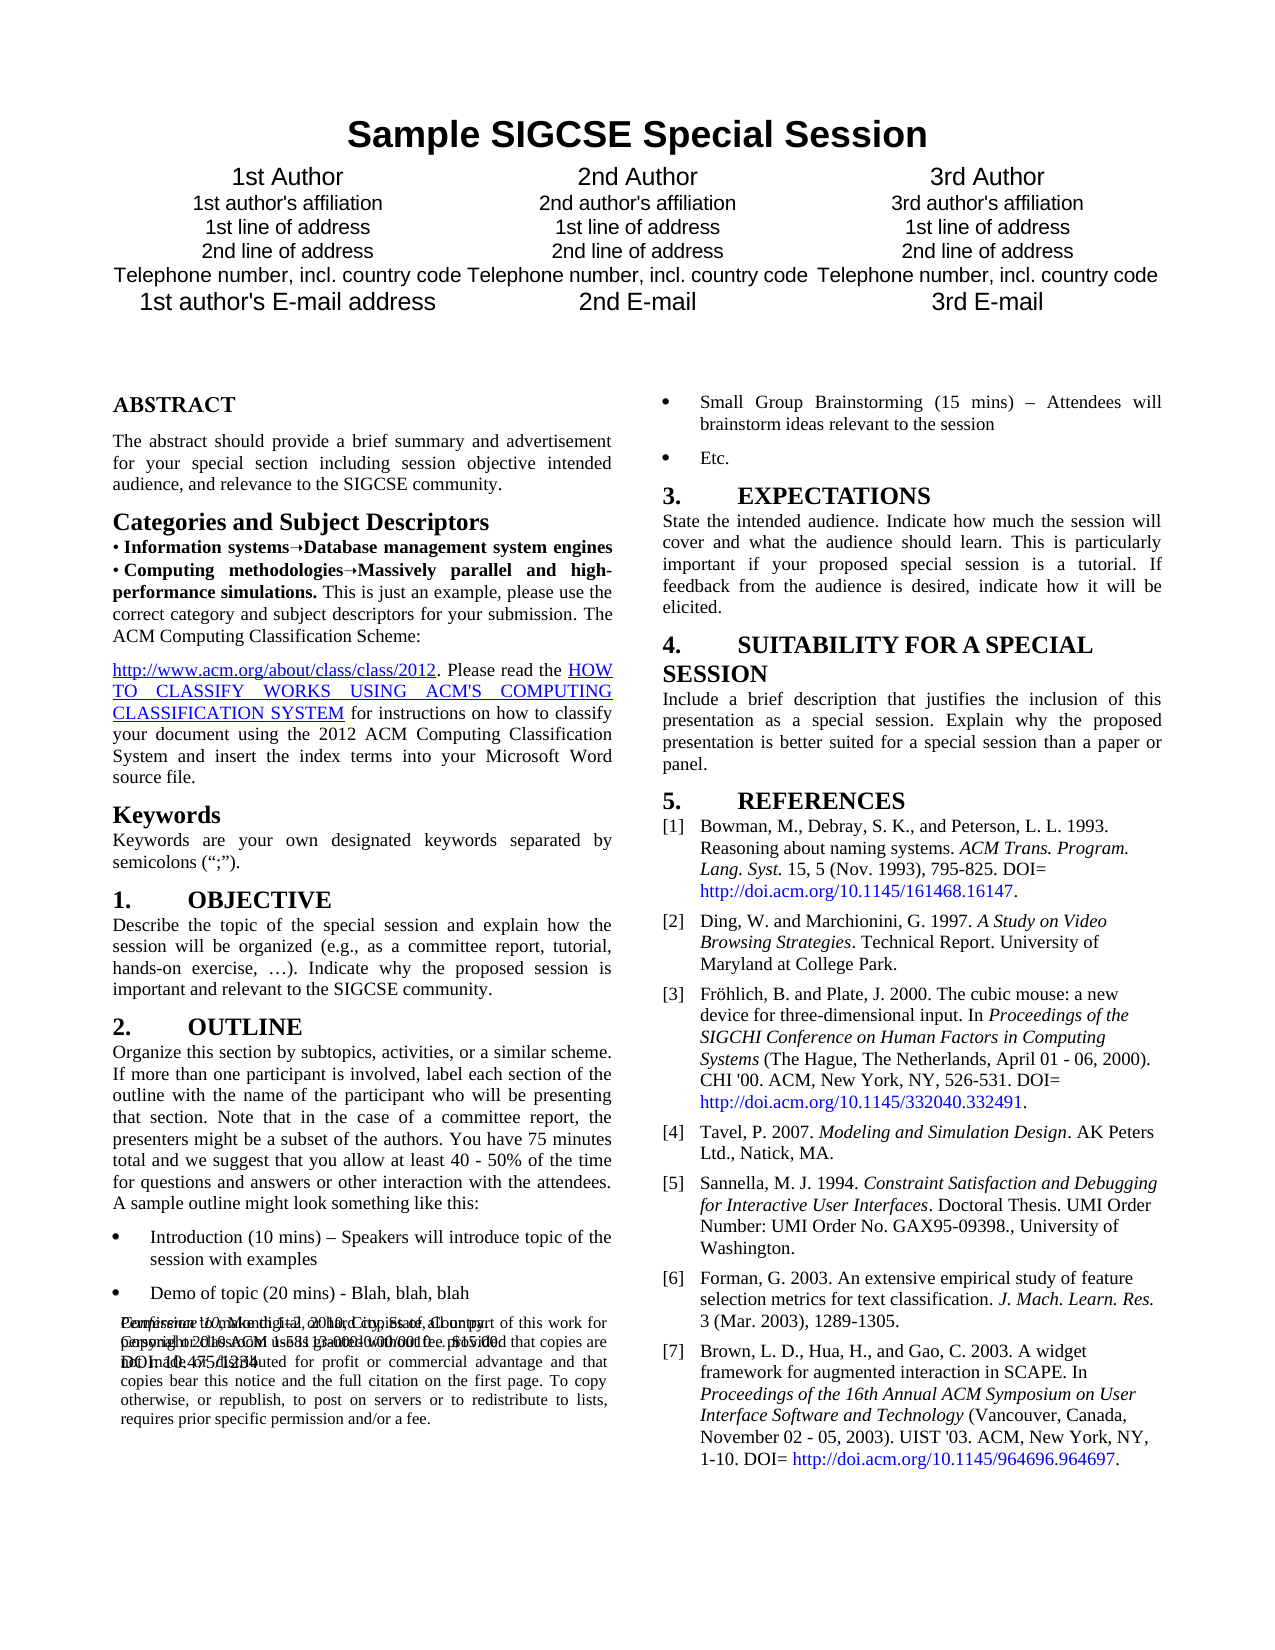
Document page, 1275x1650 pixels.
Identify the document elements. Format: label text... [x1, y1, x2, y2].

text Bowman, M., Debray, S. K., and Peterson, L. L. 1993. Reasoning about naming systems. ACM Trans. Program. Lang. Syst. 15, 5 (Nov. 1993), 795-825. DOI= http://doi.acm.org/10.1145/161468.16147. [662, 815, 1162, 901]
text Include a brief description that justifies the inclusion of this presentation as a special session. Explain why the proposed presentation is better suited for a special session than a paper or panel. [662, 688, 1162, 774]
title Sample SIGCSE Special Session [112, 112, 1162, 156]
text DOI: 10.475/1234 [120, 1351, 608, 1373]
text Ding, W. and Marchionini, G. 1997. A Study on Video Browsing Strategies. Technical Report. of at . [662, 910, 1162, 974]
subtitle OBJECTIVE [112, 885, 613, 914]
subtitle EXPECTATIONS [662, 481, 1162, 510]
text 1st author's affiliation 1st line of address 2nd line of address Telephone number, incl. country code [112, 191, 462, 286]
text 3rd Author [812, 162, 1162, 191]
text ABSTRACT [112, 391, 613, 418]
text Forman, G. 2003. An extensive empirical study of feature selection metrics for text classification. J. Mach. Learn. Res. 3 (Mar. 2003), 1289-1305. [662, 1267, 1162, 1331]
text Categories and Subject Descriptors [112, 507, 613, 536]
list Small Group Brainstorming (15 mins) – Attendees will brainstorm ideas relevant to the session [662, 391, 1162, 434]
list Demo of topic (20 mins) - Blah, blah, blah [112, 1282, 613, 1303]
text Permission to make digital or hard copies of all or part of this work for personal or classroom use is granted without fee provided that copies are not made or distributed for profit or commercial advantage and that copies bear this notice and the full citation on the first page. To copy otherwise, or republish, to post on servers or to redistribute to lists, requires prior specific permission and/or a fee. [120, 1373, 608, 1428]
text Conference’10, Month 1–2, 2010, City, State, Country. [120, 1313, 608, 1332]
text http://www.acm.org/about/class/class/2012. Please read the HOW TO CLASSIFY WORKS USING ACM'S COMPUTING CLASSIFICATION SYSTEM for instructions on how to classify your document using the 2012 ACM Computing Classification System and insert the index terms into your Microsoft Word source file. [112, 700, 613, 788]
text 1st author's E-mail address [112, 286, 462, 315]
text 3rd E-mail [812, 286, 1162, 315]
subtitle SUITABILITY FOR A SPECIAL SESSION [662, 630, 1162, 688]
text Sannella, M. J. 1994. Constraint Satisfaction and Debugging for Interactive User Interfaces. Doctoral Thesis. UMI Order Number: UMI Order No. GAX95-09398., . [662, 1172, 1162, 1258]
text 3rd author's affiliation 1st line of address 2nd line of address Telephone number, incl. country code [812, 191, 1162, 286]
text 1st Author [112, 162, 462, 191]
text Fröhlich, B. and Plate, J. 2000. The cubic mouse: a new device for three-dimensional input. In of the SIGCHI Conference on Human Factors in Computing Systems (, The , April 01 - 06, 2000). CHI '00. ACM, , 526-531. DOI= http://doi.acm.org/10.1145/332040.332491. [662, 983, 1162, 1112]
text Copyright 2010 ACM 1-58113-000-0/00/0010 …$15.00. [120, 1332, 608, 1351]
text The abstract should provide a brief summary and advertisement for your special section including session objective intended audience, and relevance to the SIGCSE community. [112, 430, 613, 495]
text Tavel, P. 2007. Modeling and Simulation Design. AK Peters Ltd., . [662, 1121, 1162, 1164]
list Etc. [662, 447, 1162, 469]
text State the intended audience. Indicate how much the session will cover and what the audience should learn. This is particularly important if your proposed special session is a tutorial. If feedback from the audience is desired, indicate how it will be elicited. [662, 510, 1162, 618]
text 2nd Author [462, 162, 812, 191]
text Describe the topic of the special session and explain how the session will be organized (e.g., as a committee report, tutorial, hands-on exercise, …). Indicate why the proposed session is important and relevant to the SIGCSE community. [112, 914, 613, 1000]
text Keywords are your own designated keywords separated by semicolons (“;”). [112, 829, 613, 872]
text Brown, L. D., Hua, H., and Gao, C. 2003. A widget framework for augmented interaction in SCAPE. In of the 16th Annual ACM Symposium on User Interface Software and Technology (, November 02 - 05, 2003). UIST '03. ACM, , 1-10. DOI= http://doi.acm.org/10.1145/964696.964697. [662, 1339, 1162, 1491]
text 2nd author's affiliation 1st line of address 2nd line of address Telephone number, incl. country code [462, 191, 812, 286]
subtitle OUTLINE [112, 1012, 613, 1041]
text Organize this section by subtopics, activities, or a similar scheme. If more than one participant is involved, label each section of the outline with the name of the participant who will be presenting that section. Note that in the case of a committee report, the presenters might be a subset of the authors. You have 75 minutes total and we suggest that you allow at least 40 - 50% of the time for questions and answers or other interaction with the attendees. A sample outline might look something like this: [112, 1041, 613, 1214]
text Keywords [112, 801, 613, 829]
text http://www.acm.org/about/class/class/2012. Please read the HOW TO CLASSIFY WORKS USING ACM'S COMPUTING CLASSIFICATION SYSTEM for instructions on how to classify your document using the 2012 ACM Computing Classification System and insert the index terms into your Microsoft Word source file. [112, 659, 613, 699]
text 2nd E-mail [462, 286, 812, 315]
list Introduction (10 mins) – Speakers will introduce topic of the session with examples [112, 1226, 613, 1269]
subtitle REFERENCES [662, 786, 1162, 815]
text • Information systems➝Database management system engines • Computing methodologies➝Massively parallel and high-performance simulations. This is just an example, please use the correct category and subject descriptors for your submission. The ACM Computing Classification Scheme: [112, 536, 613, 646]
